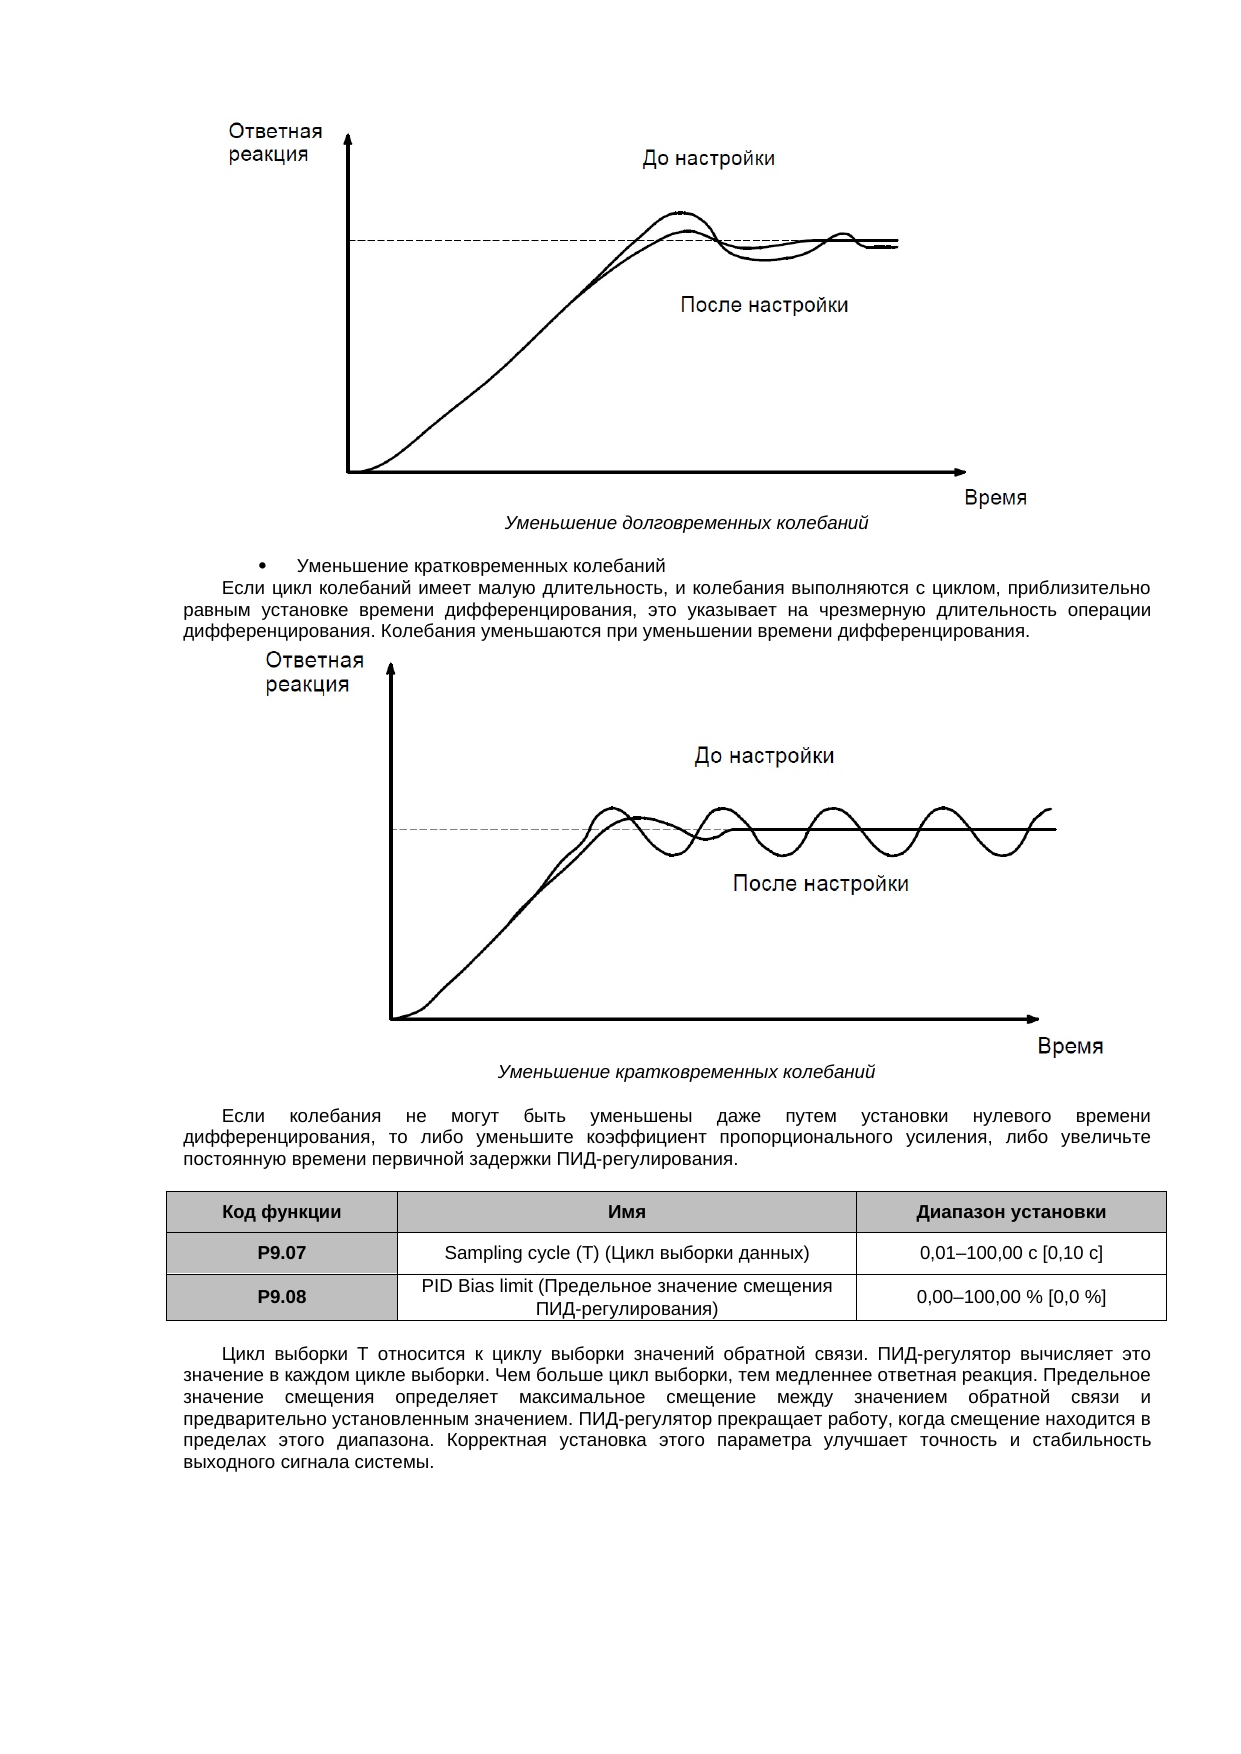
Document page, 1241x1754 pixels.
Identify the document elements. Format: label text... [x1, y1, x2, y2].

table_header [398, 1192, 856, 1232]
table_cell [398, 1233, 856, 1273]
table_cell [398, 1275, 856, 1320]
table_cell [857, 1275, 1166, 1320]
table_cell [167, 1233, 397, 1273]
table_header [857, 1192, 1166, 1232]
picture [259, 641, 1114, 1062]
text Если колебания не могут быть уменьшены даже путем установки нулевого времени дифференцирования, то либо уменьшите коэффициент пропорционального усиления, либо увеличьте постоянную времени первичной задержки ПИД-регулирования. [183, 1104, 1152, 1169]
text Уменьшение кратковременных колебаний [183, 1061, 1152, 1083]
picture [221, 118, 1033, 512]
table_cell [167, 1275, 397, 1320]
table_header Код функции [167, 1192, 397, 1232]
text Цикл выборки T относится к циклу выборки значений обратной связи. ПИД-регулятор вычисляет это значение в каждом цикле выборки. Чем больше цикл выборки, тем медленнее ответная реакция. Предельное значение смещения определяет максимальное смещение между значением обратной связи и предварительно установленным значением. ПИД-регулятор прекращает работу, когда смещение находится в пределах этого диапазона. Корректная установка этого параметра улучшает точность и стабильность выходного сигнала системы. [183, 1343, 1152, 1472]
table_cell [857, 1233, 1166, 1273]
text Если цикл колебаний имеет малую длительность, и колебания выполняются с циклом, приблизительно равным установке времени дифференцирования, это указывает на чрезмерную длительность операции дифференцирования. Колебания уменьшаются при уменьшении времени дифференцирования. [183, 577, 1152, 642]
list Уменьшение кратковременных колебаний [259, 555, 1152, 577]
text Уменьшение долговременных колебаний [183, 512, 1152, 534]
